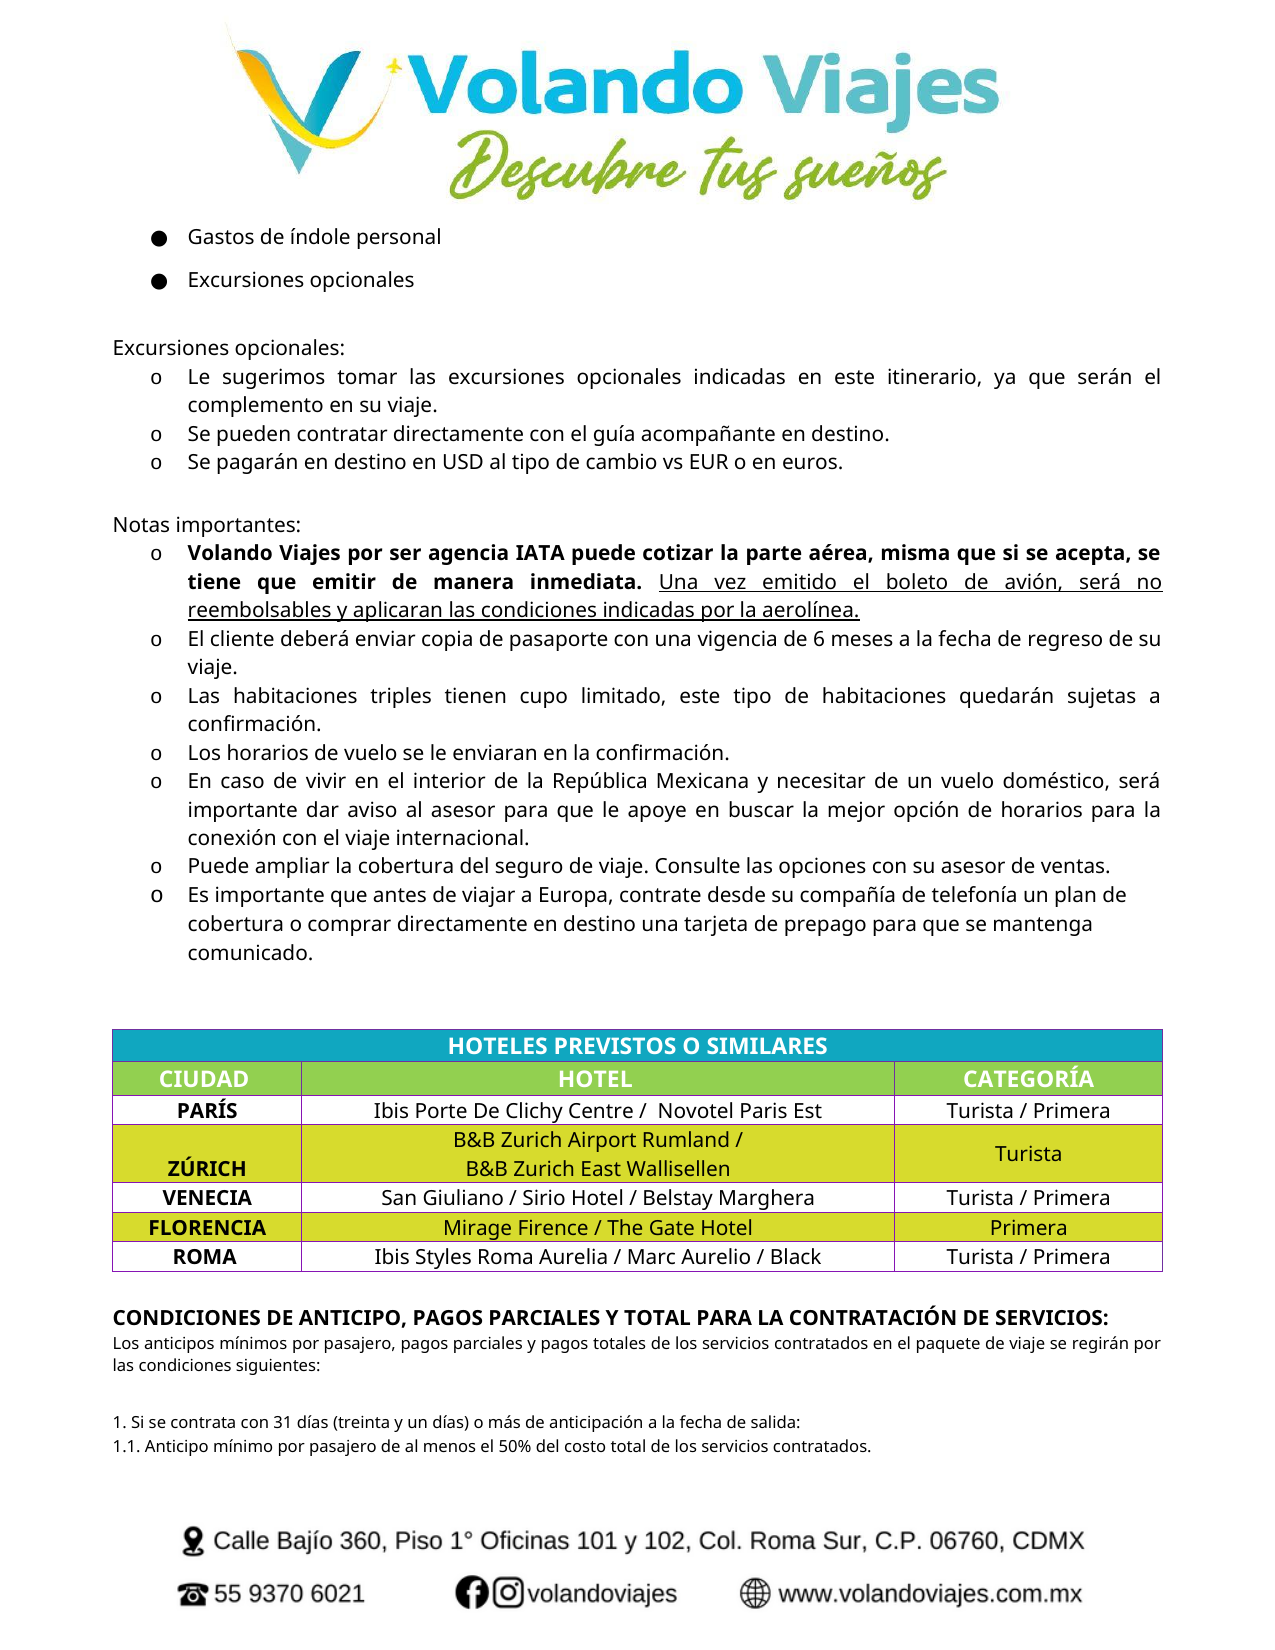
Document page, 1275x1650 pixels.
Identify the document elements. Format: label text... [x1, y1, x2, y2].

list Las habitaciones triples tienen cupo limitado, este tipo de habitaciones quedarán sujetas a confirmación. [150, 681, 1162, 738]
list Se pagarán en destino en USD al tipo de cambio vs EUR o en euros. [150, 447, 1162, 476]
list Excursiones opcionales [150, 257, 1162, 299]
table_cell VENECIA [113, 1183, 301, 1212]
text Los anticipos mínimos por pasajero, pagos parciales y pagos totales de los servicios contratados en el paquete de viaje se regirán por las condiciones siguientes: [112, 1331, 1162, 1377]
table_cell Mirage Firence / The Gate Hotel [302, 1213, 894, 1241]
table_cell HOTEL [302, 1062, 894, 1095]
list Puede ampliar la cobertura del seguro de viaje. Consulte las opciones con su asesor de ventas. [150, 852, 1162, 880]
table_cell Turista / Primera [895, 1242, 1162, 1271]
list Los horarios de vuelo se le enviaran en la confirmación. [150, 738, 1162, 766]
table_header HOTELES PREVISTOS O SIMILARES [113, 1030, 1162, 1061]
list Gastos de índole personal [150, 214, 1162, 257]
text CONDICIONES DE ANTICIPO, PAGOS PARCIALES Y TOTAL PARA LA CONTRATACIÓN DE SERVICIOS: [112, 1303, 1162, 1331]
picture [216, 3, 1016, 207]
list Le sugerimos tomar las excursiones opcionales indicadas en este itinerario, ya que serán el complemento en su viaje. [150, 362, 1162, 419]
table_cell FLORENCIA [113, 1213, 301, 1241]
table_cell San Giuliano / Sirio Hotel / Belstay Marghera [302, 1183, 894, 1212]
table_cell B&B Zurich Airport Rumland / B&B Zurich East Wallisellen [302, 1125, 894, 1182]
text 1.1. Anticipo mínimo por pasajero de al menos el 50% del costo total de los servicios contratados. [112, 1435, 1162, 1458]
text Notas importantes: [112, 510, 1162, 538]
picture [112, 1498, 1163, 1635]
list Volando Viajes por ser agencia IATA puede cotizar la parte aérea, misma que si se acepta, se tiene que emitir de manera inmediata. Una vez emitido el boleto de avión, será no reembolsables y aplicaran las condiciones indicadas por la aerolínea. [150, 538, 1162, 624]
table_cell PARÍS [113, 1096, 301, 1124]
list Es importante que antes de viajar a Europa, contrate desde su compañía de telefonía un plan de cobertura o comprar directamente en destino una tarjeta de prepago para que se mantenga comunicado. [150, 880, 1162, 966]
table_cell Ibis Styles Roma Aurelia / Marc Aurelio / Black [302, 1242, 894, 1271]
table_cell Turista / Primera [895, 1096, 1162, 1124]
table_cell Ibis Porte De Clichy Centre / Novotel Paris Est [302, 1096, 894, 1124]
table_cell CATEGORÍA [895, 1062, 1162, 1095]
text 1. Si se contrata con 31 días (treinta y un días) o más de anticipación a la fecha de salida: [112, 1411, 1162, 1433]
text Excursiones opcionales: [112, 333, 1162, 362]
table_cell CIUDAD [113, 1062, 301, 1095]
table_cell ZÚRICH [113, 1125, 301, 1182]
list El cliente deberá enviar copia de pasaporte con una vigencia de 6 meses a la fecha de regreso de su viaje. [150, 624, 1162, 681]
table_cell Turista [895, 1125, 1162, 1182]
list En caso de vivir en el interior de la República Mexicana y necesitar de un vuelo doméstico, será importante dar aviso al asesor para que le apoye en buscar la mejor opción de horarios para la conexión con el viaje internacional. [150, 766, 1162, 852]
table_cell ROMA [113, 1242, 301, 1271]
table_cell Primera [895, 1213, 1162, 1241]
table_cell Turista / Primera [895, 1183, 1162, 1212]
list Se pueden contratar directamente con el guía acompañante en destino. [150, 419, 1162, 447]
